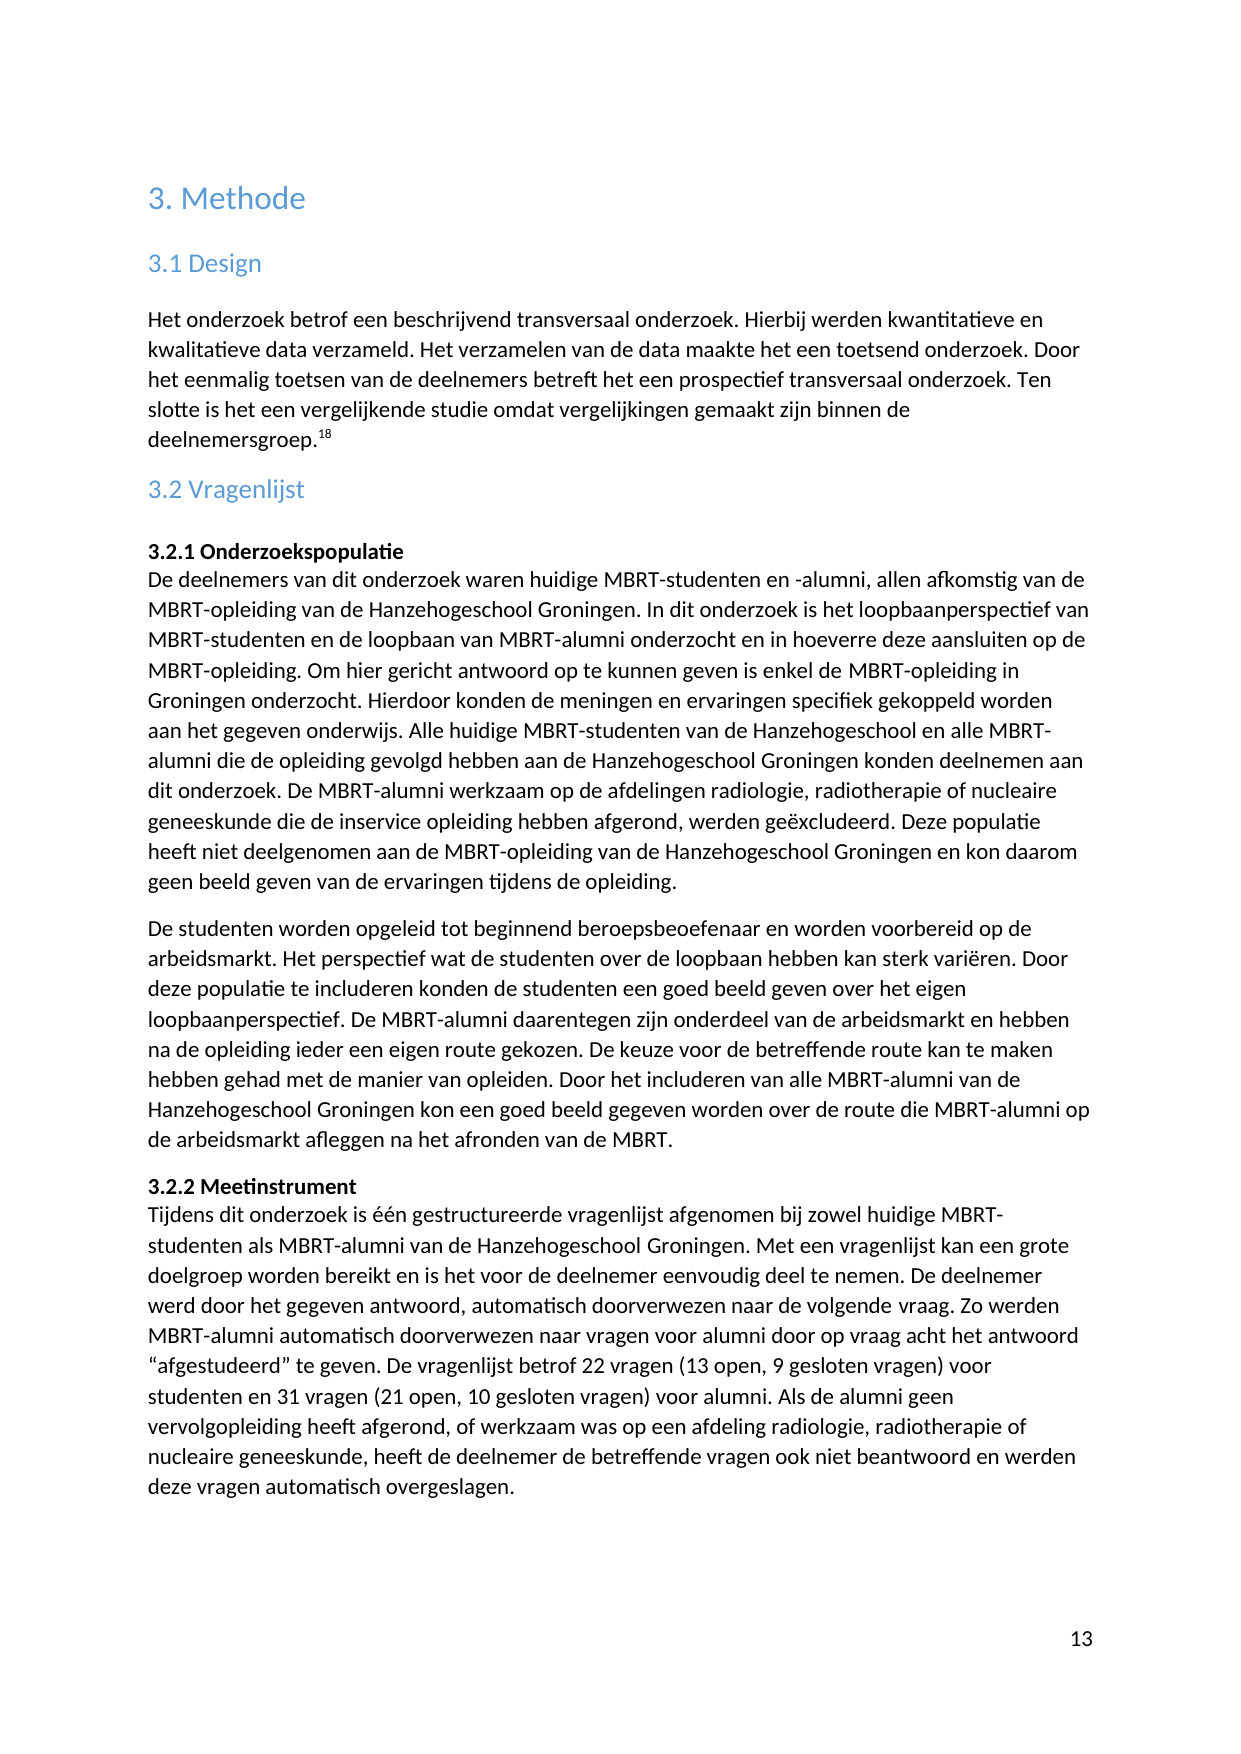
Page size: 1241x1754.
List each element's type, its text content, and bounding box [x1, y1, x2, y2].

text Tijdens dit onderzoek is één gestructureerde vragenlijst afgenomen bij zowel huidige MBRT-studenten als MBRT-alumni van de Hanzehogeschool Groningen. Met een vragenlijst kan een grote doelgroep worden bereikt en is het voor de deelnemer eenvoudig deel te nemen. De deelnemer werd door het gegeven antwoord, automatisch doorverwezen naar de volgende vraag. Zo werden MBRT-alumni automatisch doorverwezen naar vragen voor alumni door op vraag acht het antwoord “afgestudeerd” te geven. De vragenlijst betrof 22 vragen (13 open, 9 gesloten vragen) voor studenten en 31 vragen (21 open, 10 gesloten vragen) voor alumni. Als de alumni geen vervolgopleiding heeft afgerond, of werkzaam was op een afdeling radiologie, radiotherapie of nucleaire geneeskunde, heeft de deelnemer de betreffende vragen ook niet beantwoord en werden deze vragen automatisch overgeslagen. [148, 1201, 1093, 1500]
subtitle 3.2.2 Meetinstrument [148, 1172, 1093, 1201]
subtitle 3.1 Design [148, 247, 1093, 280]
subtitle 3. Methode [148, 177, 1093, 217]
text Het onderzoek betrof een beschrijvend transversaal onderzoek. Hierbij werden kwantitatieve en kwalitatieve data verzameld. Het verzamelen van de data maakte het een toetsend onderzoek. Door het eenmalig toetsen van de deelnemers betreft het een prospectief transversaal onderzoek. Ten slotte is het een vergelijkende studie omdat vergelijkingen gemaakt zijn binnen de deelnemersgroep.18 [148, 305, 1093, 453]
text 3.2 Vragenlijst [148, 472, 1093, 505]
subtitle 3.2.1 Onderzoekspopulatie [148, 537, 1093, 565]
text De studenten worden opgeleid tot beginnend beroepsbeoefenaar en worden voorbereid op de arbeidsmarkt. Het perspectief wat de studenten over de loopbaan hebben kan sterk variëren. Door deze populatie te includeren konden de studenten een goed beeld geven over het eigen loopbaanperspectief. De MBRT-alumni daarentegen zijn onderdeel van de arbeidsmarkt en hebben na de opleiding ieder een eigen route gekozen. De keuze voor de betreffende route kan te maken hebben gehad met de manier van opleiden. Door het includeren van alle MBRT-alumni van de Hanzehogeschool Groningen kon een goed beeld gegeven worden over de route die MBRT-alumni op de arbeidsmarkt afleggen na het afronden van de MBRT. [148, 914, 1093, 1154]
text De deelnemers van dit onderzoek waren huidige MBRT-studenten en -alumni, allen afkomstig van de MBRT-opleiding van de Hanzehogeschool Groningen. In dit onderzoek is het loopbaanperspectief van MBRT-studenten en de loopbaan van MBRT-alumni onderzocht en in hoeverre deze aansluiten op de MBRT-opleiding. Om hier gericht antwoord op te kunnen geven is enkel de MBRT-opleiding in Groningen onderzocht. Hierdoor konden de meningen en ervaringen specifiek gekoppeld worden aan het gegeven onderwijs. Alle huidige MBRT-studenten van de Hanzehogeschool en alle MBRT-alumni die de opleiding gevolgd hebben aan de Hanzehogeschool Groningen konden deelnemen aan dit onderzoek. De MBRT-alumni werkzaam op de afdelingen radiologie, radiotherapie of nucleaire geneeskunde die de inservice opleiding hebben afgerond, werden geëxcludeerd. Deze populatie heeft niet deelgenomen aan de MBRT-opleiding van de Hanzehogeschool Groningen en kon daarom geen beeld geven van de ervaringen tijdens de opleiding. [148, 565, 1093, 895]
